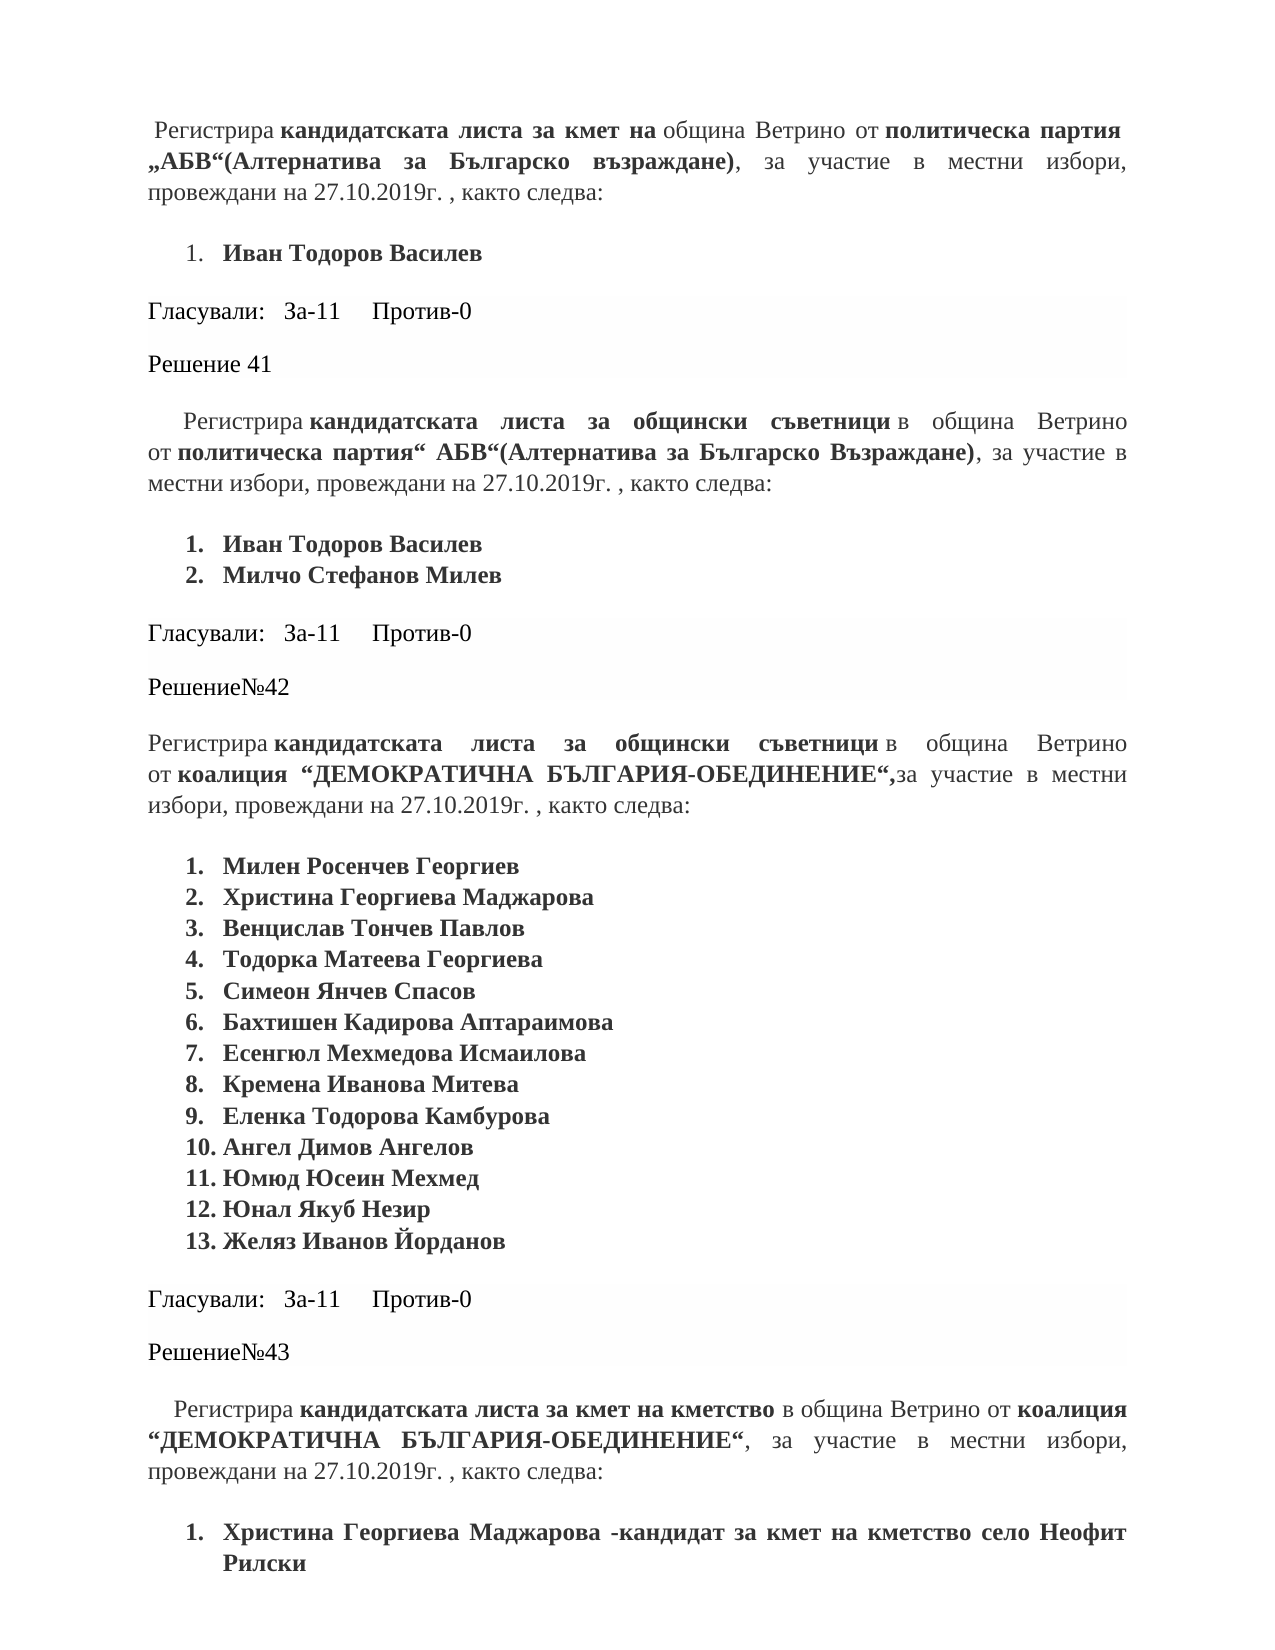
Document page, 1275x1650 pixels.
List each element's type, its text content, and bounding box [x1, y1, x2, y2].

text Регистрира кандидатската листа за кмет на община Ветрино от политическа партия „АБВ“(Алтернатива за Българско възраждане), за участие в местни избори, провеждани на 27.10.2019г. , както следва: [148, 112, 1127, 206]
list Христина Георгиева Маджарова -кандидат за кмет на кметство село Неофит Рилски [185, 1514, 1127, 1577]
text Гласували: За-11 Против-0 [148, 618, 1127, 647]
list Милен Росенчев Георгиев [185, 848, 1127, 879]
text Гласували: За-11 Против-0 [148, 1284, 1127, 1312]
list Симеон Янчев Спасов [185, 973, 1127, 1004]
text Регистрира кандидатската листа за кмет на кметство в община Ветрино от коалиция “ДЕМОКРАТИЧНА БЪЛГАРИЯ-ОБЕДИНЕНИЕ“, за участие в местни избори, провеждани на 27.10.2019г. , както следва: [148, 1391, 1127, 1485]
text Решение№42 [148, 672, 1127, 700]
list Еленка Тодорова Камбурова [185, 1098, 1127, 1129]
list Тодорка Матеева Георгиева [185, 942, 1127, 973]
text Решение 41 [148, 349, 1127, 378]
text Гласували: За-11 Против-0 [148, 296, 1127, 324]
text Регистрира кандидатската листа за общински съветници в община Ветрино от политическа партия“ АБВ“(Алтернатива за Българско Възраждане), за участие в местни избори, провеждани на 27.10.2019г. , както следва: [148, 403, 1127, 497]
list Есенгюл Мехмедова Исмаилова [185, 1036, 1127, 1067]
list Иван Тодоров Василев [185, 235, 1127, 267]
list Христина Георгиева Маджарова [185, 879, 1127, 911]
text Решение№43 [148, 1337, 1127, 1366]
list Ангел Димов Ангелов [185, 1129, 1127, 1161]
list Венцислав Тончев Павлов [185, 911, 1127, 942]
text Регистрира кандидатската листа за общински съветници в община Ветрино от коалиция “ДЕМОКРАТИЧНА БЪЛГАРИЯ-ОБЕДИНЕНИЕ“,за участие в местни избори, провеждани на 27.10.2019г. , както следва: [148, 725, 1127, 819]
list Юмюд Юсеин Мехмед [185, 1161, 1127, 1192]
list Кремена Иванова Митева [185, 1067, 1127, 1098]
list Желяз Иванов Йорданов [185, 1223, 1127, 1254]
list Иван Тодоров Василев [185, 526, 1127, 557]
list Юнал Якуб Незир [185, 1192, 1127, 1223]
list Бахтишен Кадирова Аптараимова [185, 1004, 1127, 1036]
list Милчо Стефанов Милев [185, 557, 1127, 589]
